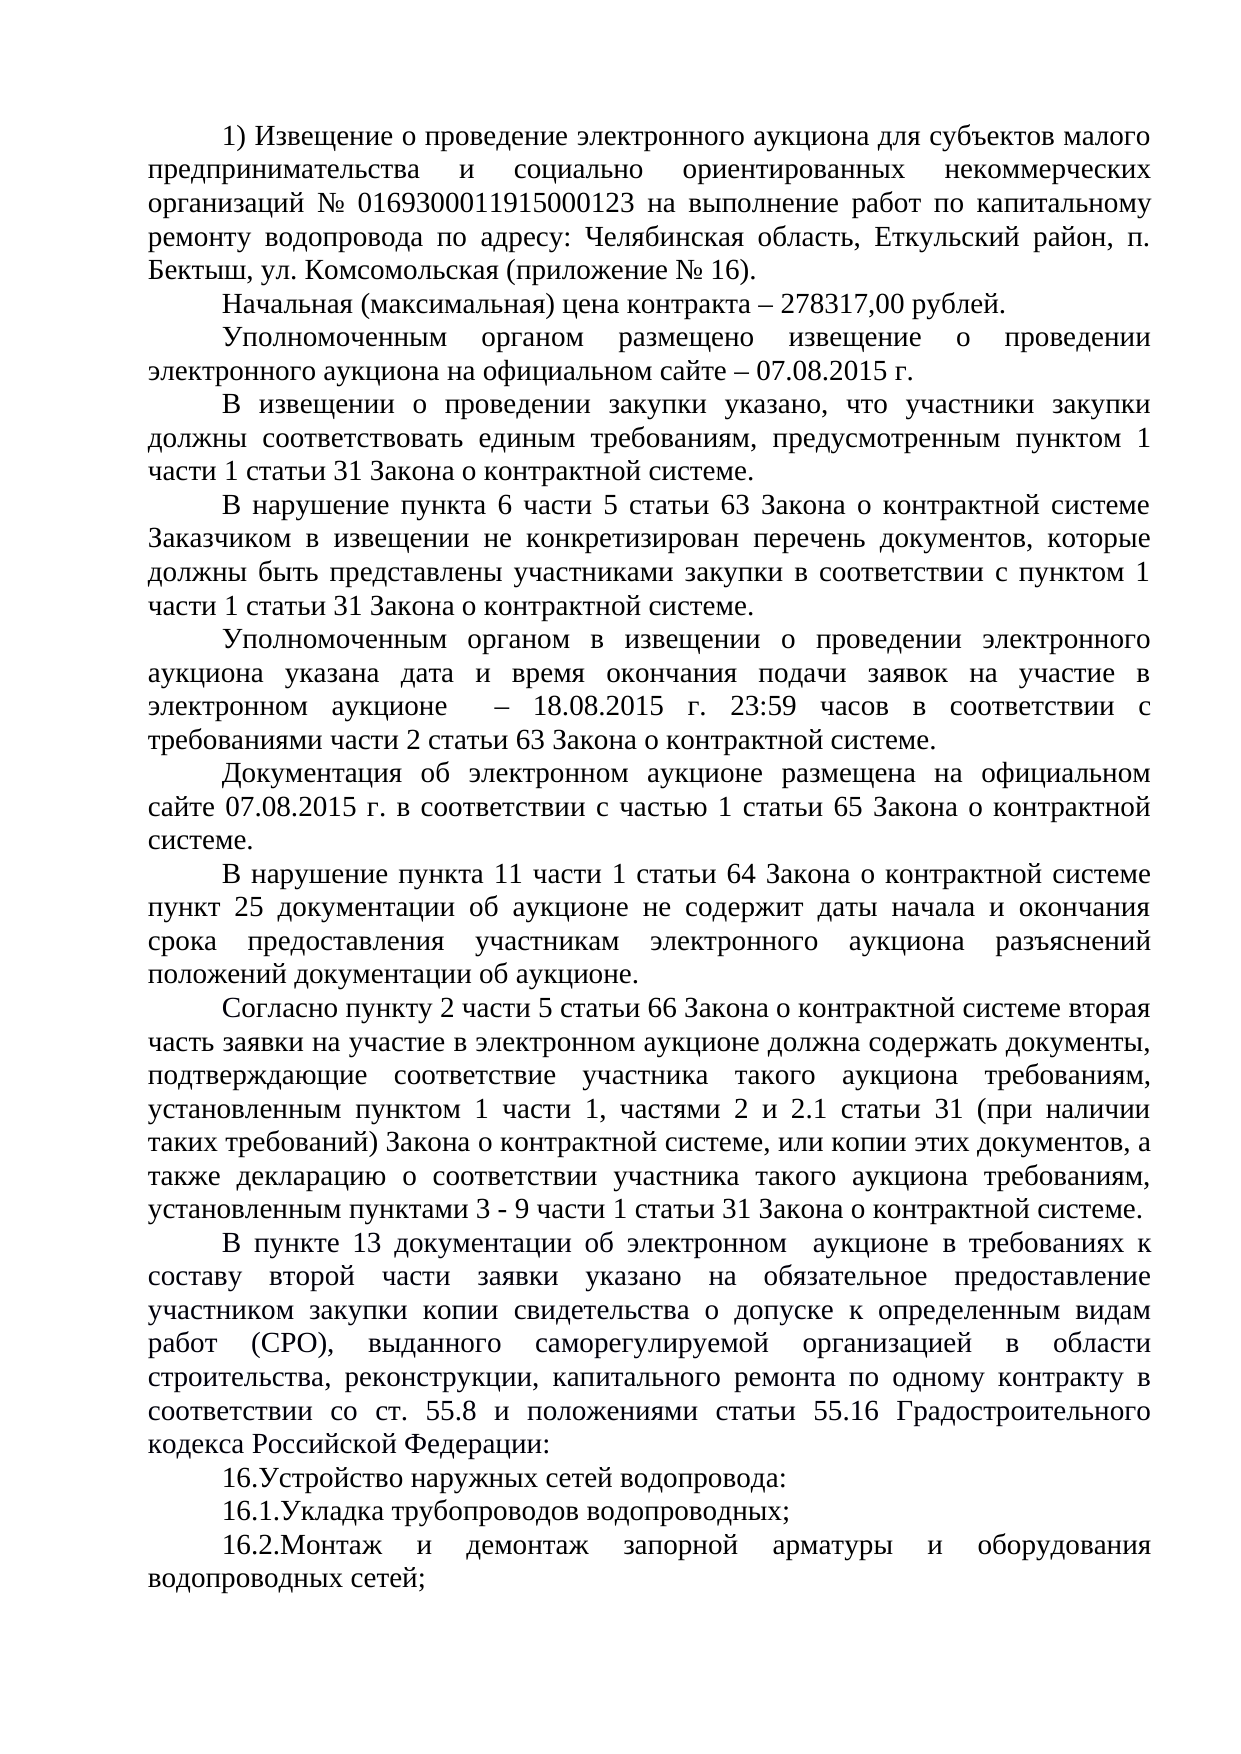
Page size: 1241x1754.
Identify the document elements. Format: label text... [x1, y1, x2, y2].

text Уполномоченным органом размещено извещение о проведении электронного аукциона на официальном сайте – 07.08.2015 г. [148, 319, 1152, 386]
text 16.1.Укладка трубопроводов водопроводных; [148, 1493, 1152, 1527]
text Документация об электронном аукционе размещена на официальном сайте 07.08.2015 г. в соответствии с частью 1 статьи 65 Закона о контрактной системе. [148, 755, 1152, 856]
text В извещении о проведении закупки указано, что участники закупки должны соответствовать единым требованиям, предусмотренным пунктом 1 части 1 статьи 31 Закона о контрактной системе. [148, 386, 1152, 487]
text 1) Извещение о проведение электронного аукциона для субъектов малого предпринимательства и социально ориентированных некоммерческих организаций № 0169300011915000123 на выполнение работ по капитальному ремонту водопровода по адресу: Челябинская область, Еткульский район, п. Бектыш, ул. Комсомольская (приложение № 16). [148, 118, 1152, 286]
text 16.Устройство наружных сетей водопровода: [148, 1460, 1152, 1493]
text Начальная (максимальная) цена контракта – 278317,00 рублей. [148, 286, 1152, 319]
text В нарушение пункта 6 части 5 статьи 63 Закона о контрактной системе Заказчиком в извещении не конкретизирован перечень документов, которые должны быть представлены участниками закупки в соответствии с пунктом 1 части 1 статьи 31 Закона о контрактной системе. [148, 487, 1152, 621]
text Уполномоченным органом в извещении о проведении электронного аукциона указана дата и время окончания подачи заявок на участие в электронном аукционе – 18.08.2015 г. 23:59 часов в соответствии с требованиями части 2 статьи 63 Закона о контрактной системе. [148, 621, 1152, 755]
text В пункте 13 документации об электронном аукционе в требованиях к составу второй части заявки указано на обязательное предоставление участником закупки копии свидетельства о допуске к определенным видам работ (СРО), выданного саморегулируемой организацией в области строительства, реконструкции, капитального ремонта по одному контракту в соответствии со ст. 55.8 и положениями статьи 55.16 Градостроительного кодекса Российской Федерации: [148, 1225, 1152, 1460]
text В нарушение пункта 11 части 1 статьи 64 Закона о контрактной системе пункт 25 документации об аукционе не содержит даты начала и окончания срока предоставления участникам электронного аукциона разъяснений положений документации об аукционе. [148, 856, 1152, 990]
text 16.2.Монтаж и демонтаж запорной арматуры и оборудования водопроводных сетей; [148, 1527, 1152, 1594]
text Согласно пункту 2 части 5 статьи 66 Закона о контрактной системе вторая часть заявки на участие в электронном аукционе должна содержать документы, подтверждающие соответствие участника такого аукциона требованиям, установленным пунктом 1 части 1, частями 2 и 2.1 статьи 31 (при наличии таких требований) Закона о контрактной системе, или копии этих документов, а также декларацию о соответствии участника такого аукциона требованиям, установленным пунктами 3 - 9 части 1 статьи 31 Закона о контрактной системе. [148, 990, 1152, 1225]
